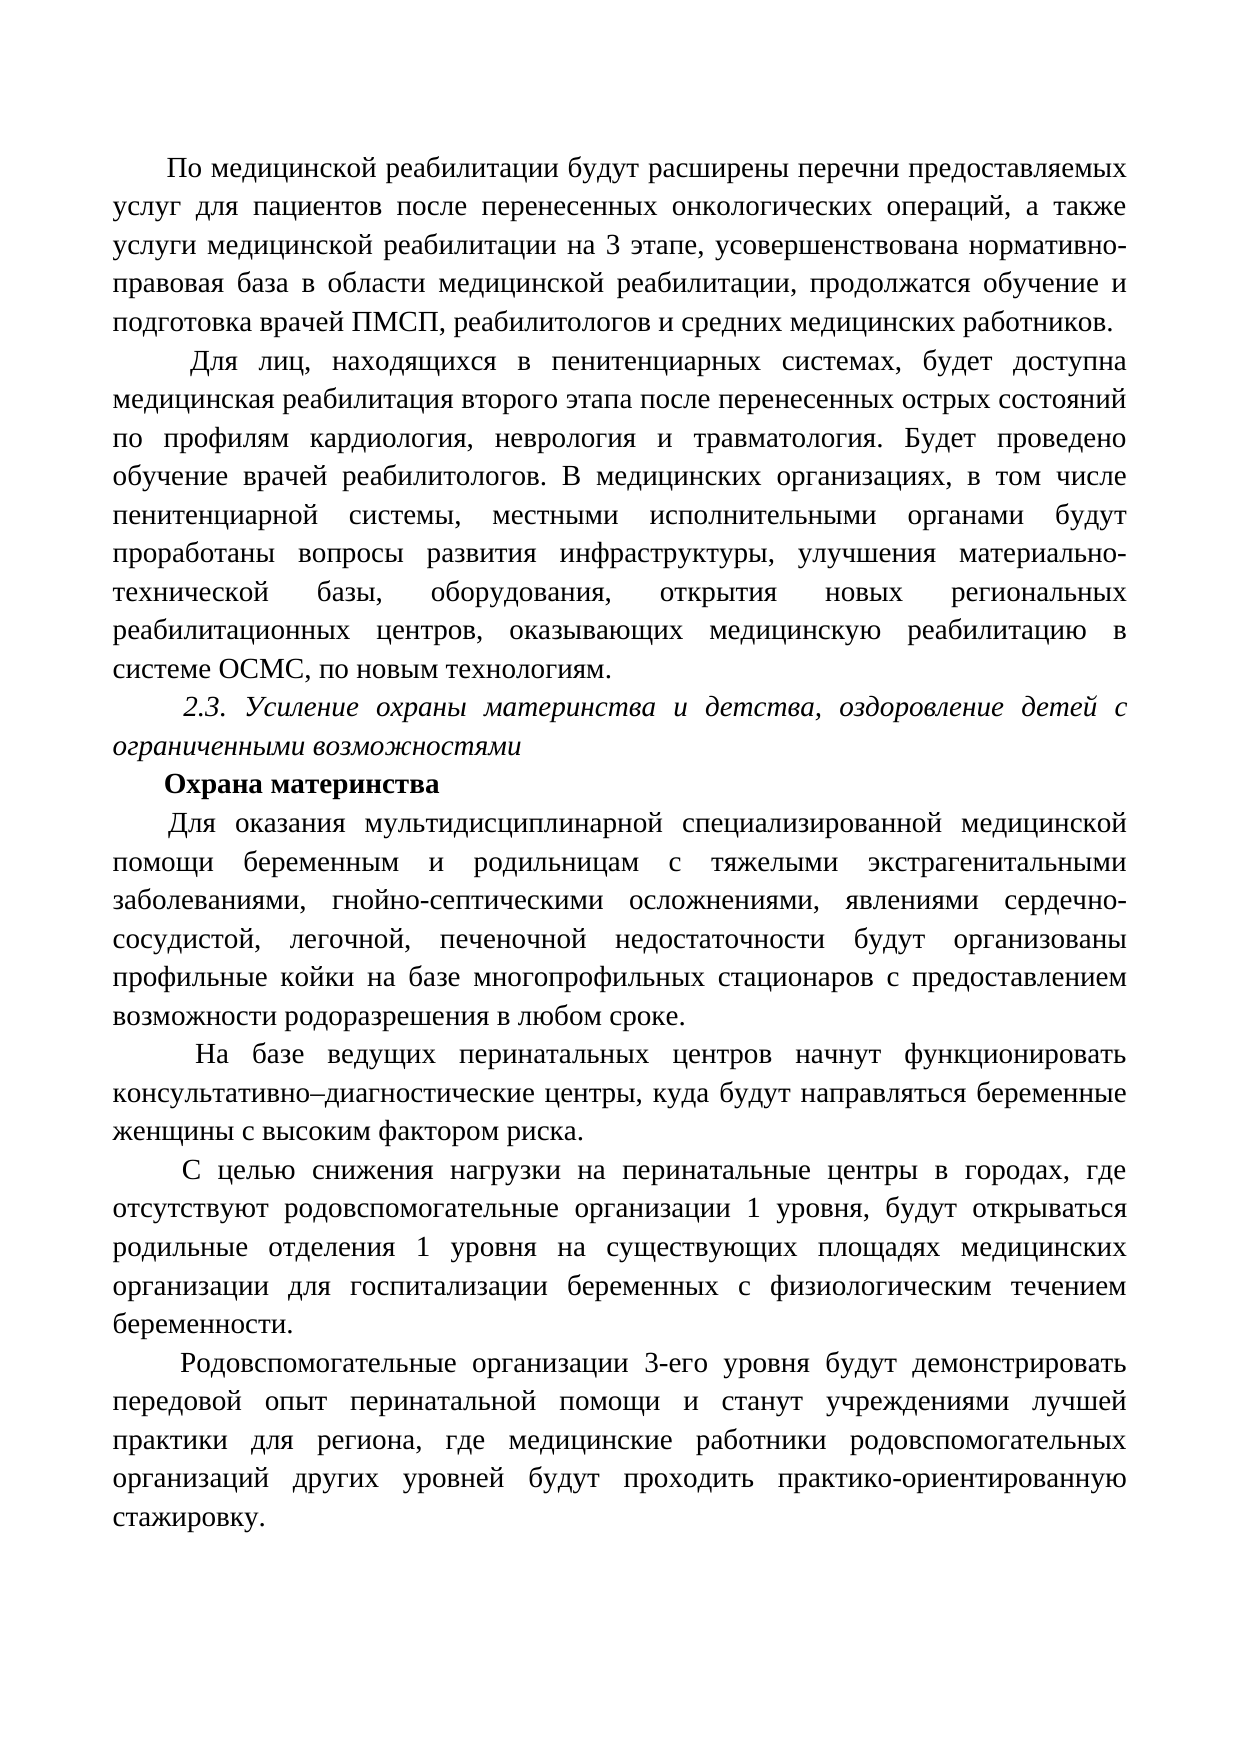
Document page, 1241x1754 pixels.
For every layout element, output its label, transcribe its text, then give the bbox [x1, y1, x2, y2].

text По медицинской реабилитации будут расширены перечни предоставляемых услуг для пациентов после перенесенных онкологических операций, а также услуги медицинской реабилитации на 3 этапе, усовершенствована нормативно-правовая база в области медицинской реабилитации, продолжатся обучение и подготовка врачей ПМСП, реабилитологов и средних медицинских работников. [112, 150, 1128, 338]
text С целью снижения нагрузки на перинатальные центры в городах, где отсутствуют родовспомогательные организации 1 уровня, будут открываться родильные отделения 1 уровня на существующих площадях медицинских организации для госпитализации беременных с физиологическим течением беременности. [112, 1152, 1128, 1340]
text Охрана материнства [112, 767, 1128, 800]
text 2.3. Усиление охраны материнства и детства, оздоровление детей с ограниченными возможностями [112, 689, 1128, 762]
text Для оказания мультидисциплинарной специализированной медицинской помощи беременным и родильницам с тяжелыми экстрагенитальными заболеваниями, гнойно-септическими осложнениями, явлениями сердечно-сосудистой, легочной, печеночной недостаточности будут организованы профильные койки на базе многопрофильных стационаров с предоставлением возможности родоразрешения в любом сроке. [112, 805, 1128, 1031]
text Родовспомогательные организации 3-его уровня будут демонстрировать передовой опыт перинатальной помощи и станут учреждениями лучшей практики для региона, где медицинские работники родовспомогательных организаций других уровней будут проходить практико-ориентированную стажировку. [112, 1345, 1128, 1532]
text На базе ведущих перинатальных центров начнут функционировать консультативно–диагностические центры, куда будут направляться беременные женщины с высоким фактором риска. [112, 1036, 1128, 1147]
text Для лиц, находящихся в пенитенциарных системах, будет доступна медицинская реабилитация второго этапа после перенесенных острых состояний по профилям кардиология, неврология и травматология. Будет проведено обучение врачей реабилитологов. В медицинских организациях, в том числе пенитенциарной системы, местными исполнительными органами будут проработаны вопросы развития инфраструктуры, улучшения материально-технической базы, оборудования, открытия новых региональных реабилитационных центров, оказывающих медицинскую реабилитацию в системе ОСМС, по новым технологиям. [112, 343, 1128, 684]
